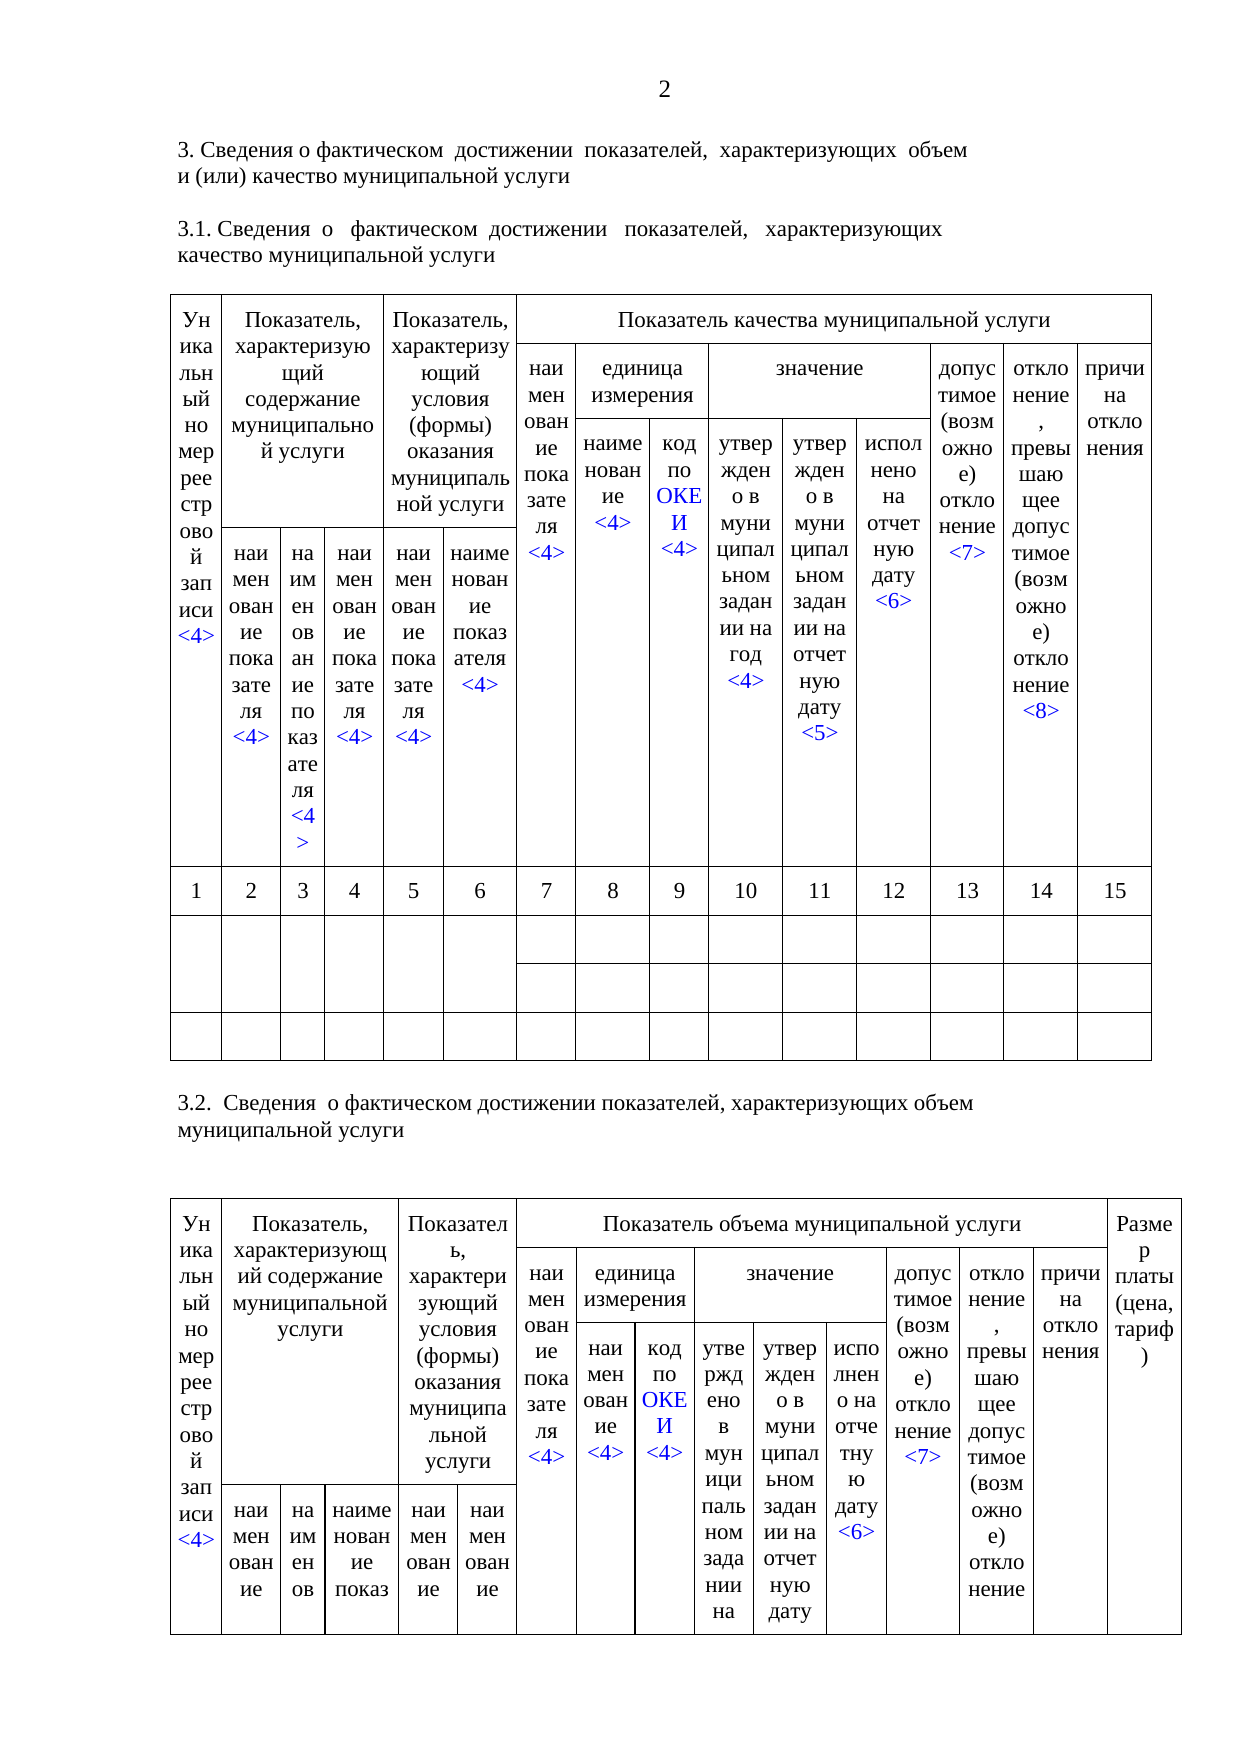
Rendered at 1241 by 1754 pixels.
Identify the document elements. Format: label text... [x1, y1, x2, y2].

table_cell 8 [576, 867, 649, 914]
table_cell 9 [650, 867, 708, 914]
table_cell [783, 1013, 856, 1060]
table_cell [576, 964, 649, 1012]
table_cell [458, 1485, 516, 1634]
table_cell [709, 1013, 782, 1060]
table_header Уникальный номер реестровой записи <4> [171, 295, 221, 866]
table_cell наименование <4> [577, 1323, 634, 1634]
table_cell 4 [325, 867, 383, 914]
table_cell значение [709, 344, 930, 418]
table_cell [444, 916, 516, 1012]
table_cell исполнено на отчетную дату <6> [857, 419, 930, 866]
table_cell 10 [709, 867, 782, 914]
table_cell [325, 1013, 383, 1060]
table_cell утверждено в муниципальном задании на отчетную дату <5> [783, 419, 856, 866]
table_cell [857, 916, 930, 963]
table_cell [517, 1013, 575, 1060]
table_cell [222, 1485, 280, 1634]
table_header Уникальный номер реестровой записи <4> [171, 1199, 221, 1634]
text 3.1. Сведения о фактическом достижении показателей, характеризующих [177, 215, 1152, 241]
table_cell [171, 1013, 221, 1060]
table_header Показатель, характеризующий условия (формы) оказания муниципальной услуги [399, 1199, 516, 1484]
table_cell единица измерения [577, 1248, 694, 1322]
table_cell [399, 1485, 457, 1634]
table_cell 14 [1004, 867, 1077, 914]
table_cell [783, 964, 856, 1012]
table_cell единица измерения [576, 344, 708, 418]
table_cell наименование показателя <4> [517, 344, 575, 866]
table_cell допустимое (возможное) отклонение <7> [931, 344, 1003, 866]
text 3.2. Сведения о фактическом достижении показателей, характеризующих объем [177, 1089, 1152, 1116]
table_cell [576, 1013, 649, 1060]
table_cell [1078, 964, 1151, 1012]
table_cell наименование показателя <4> [517, 1248, 576, 1634]
table_cell [650, 964, 708, 1012]
table_cell [444, 1013, 516, 1060]
table_cell причина отклонения [1034, 1248, 1107, 1634]
table_cell [517, 964, 575, 1012]
table_cell отклонение, превышающее допустимое (возможное) отклонение <8> [1004, 344, 1077, 866]
table_header Показатель, характеризующий содержание муниципальной услуги [222, 295, 383, 527]
table_cell [384, 1013, 443, 1060]
table_cell [281, 1013, 324, 1060]
table_cell [325, 916, 383, 1012]
table_cell [281, 916, 324, 1012]
table_header Размер платы (цена, тариф) [1108, 1199, 1181, 1634]
table_cell [1078, 1013, 1151, 1060]
table_cell отклонение, превышающее допустимое (возможное) отклонение <8> [960, 1248, 1033, 1634]
table_cell [650, 916, 708, 963]
table_cell 2 [222, 867, 280, 914]
table_cell [857, 1013, 930, 1060]
table_cell допустимое (возможное) отклонение <7> [887, 1248, 959, 1634]
table_cell [222, 916, 280, 1012]
table_cell код по ОКЕИ <4> [636, 1323, 694, 1634]
table_cell [931, 964, 1003, 1012]
table_cell 12 [857, 867, 930, 914]
table_cell 1 [171, 867, 221, 914]
table_cell 3 [281, 867, 324, 914]
table_cell наименование показателя <4> [281, 528, 324, 866]
text муниципальной услуги [177, 1116, 1152, 1142]
table_cell [931, 1013, 1003, 1060]
table_cell [517, 916, 575, 963]
table_cell утверждено в муниципальном задании на год <4> [695, 1323, 753, 1634]
table_header Показатель, характеризующий условия (формы) оказания муниципальной услуги [384, 295, 516, 527]
table_header Показатель объема муниципальной услуги [517, 1199, 1107, 1247]
table_cell [171, 916, 221, 1012]
table_cell утверждено в муниципальном задании на год <4> [709, 419, 782, 866]
table_cell 5 [384, 867, 443, 914]
table_cell [222, 1013, 280, 1060]
text и (или) качество муниципальной услуги [177, 162, 1152, 189]
text качество муниципальной услуги [177, 241, 1152, 268]
table_cell [783, 916, 856, 963]
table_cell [281, 1485, 324, 1634]
table_cell 11 [783, 867, 856, 914]
table_cell исполнено на отчетную дату <6> [827, 1323, 886, 1634]
table_cell причина отклонения [1078, 344, 1151, 866]
table_cell [709, 964, 782, 1012]
table_cell наименование <4> [576, 419, 649, 866]
text 3. Сведения о фактическом достижении показателей, характеризующих объем [177, 136, 1152, 162]
table_header Показатель, характеризующий содержание муниципальной услуги [222, 1199, 398, 1484]
table_cell [1078, 916, 1151, 963]
table_cell [650, 1013, 708, 1060]
table_cell [1004, 916, 1077, 963]
table_header Показатель качества муниципальной услуги [517, 295, 1151, 343]
table_cell 15 [1078, 867, 1151, 914]
table_cell [1004, 964, 1077, 1012]
table_cell наименование показателя <4> [222, 528, 280, 866]
table_cell наименование показателя <4> [444, 528, 516, 866]
table_cell [576, 916, 649, 963]
table_cell 13 [931, 867, 1003, 914]
table_cell утверждено в муниципальном задании на отчетную дату <5> [754, 1323, 826, 1634]
table_cell [931, 916, 1003, 963]
table_cell 6 [444, 867, 516, 914]
table_cell значение [695, 1248, 886, 1322]
table_cell [1004, 1013, 1077, 1060]
table_cell [857, 964, 930, 1012]
table_cell [709, 916, 782, 963]
table_cell [384, 916, 443, 1012]
table_cell наименование показателя <4> [384, 528, 443, 866]
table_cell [326, 1485, 398, 1634]
table_cell 7 [517, 867, 575, 914]
table_cell код по ОКЕИ <4> [650, 419, 708, 866]
table_cell наименование показателя <4> [325, 528, 383, 866]
